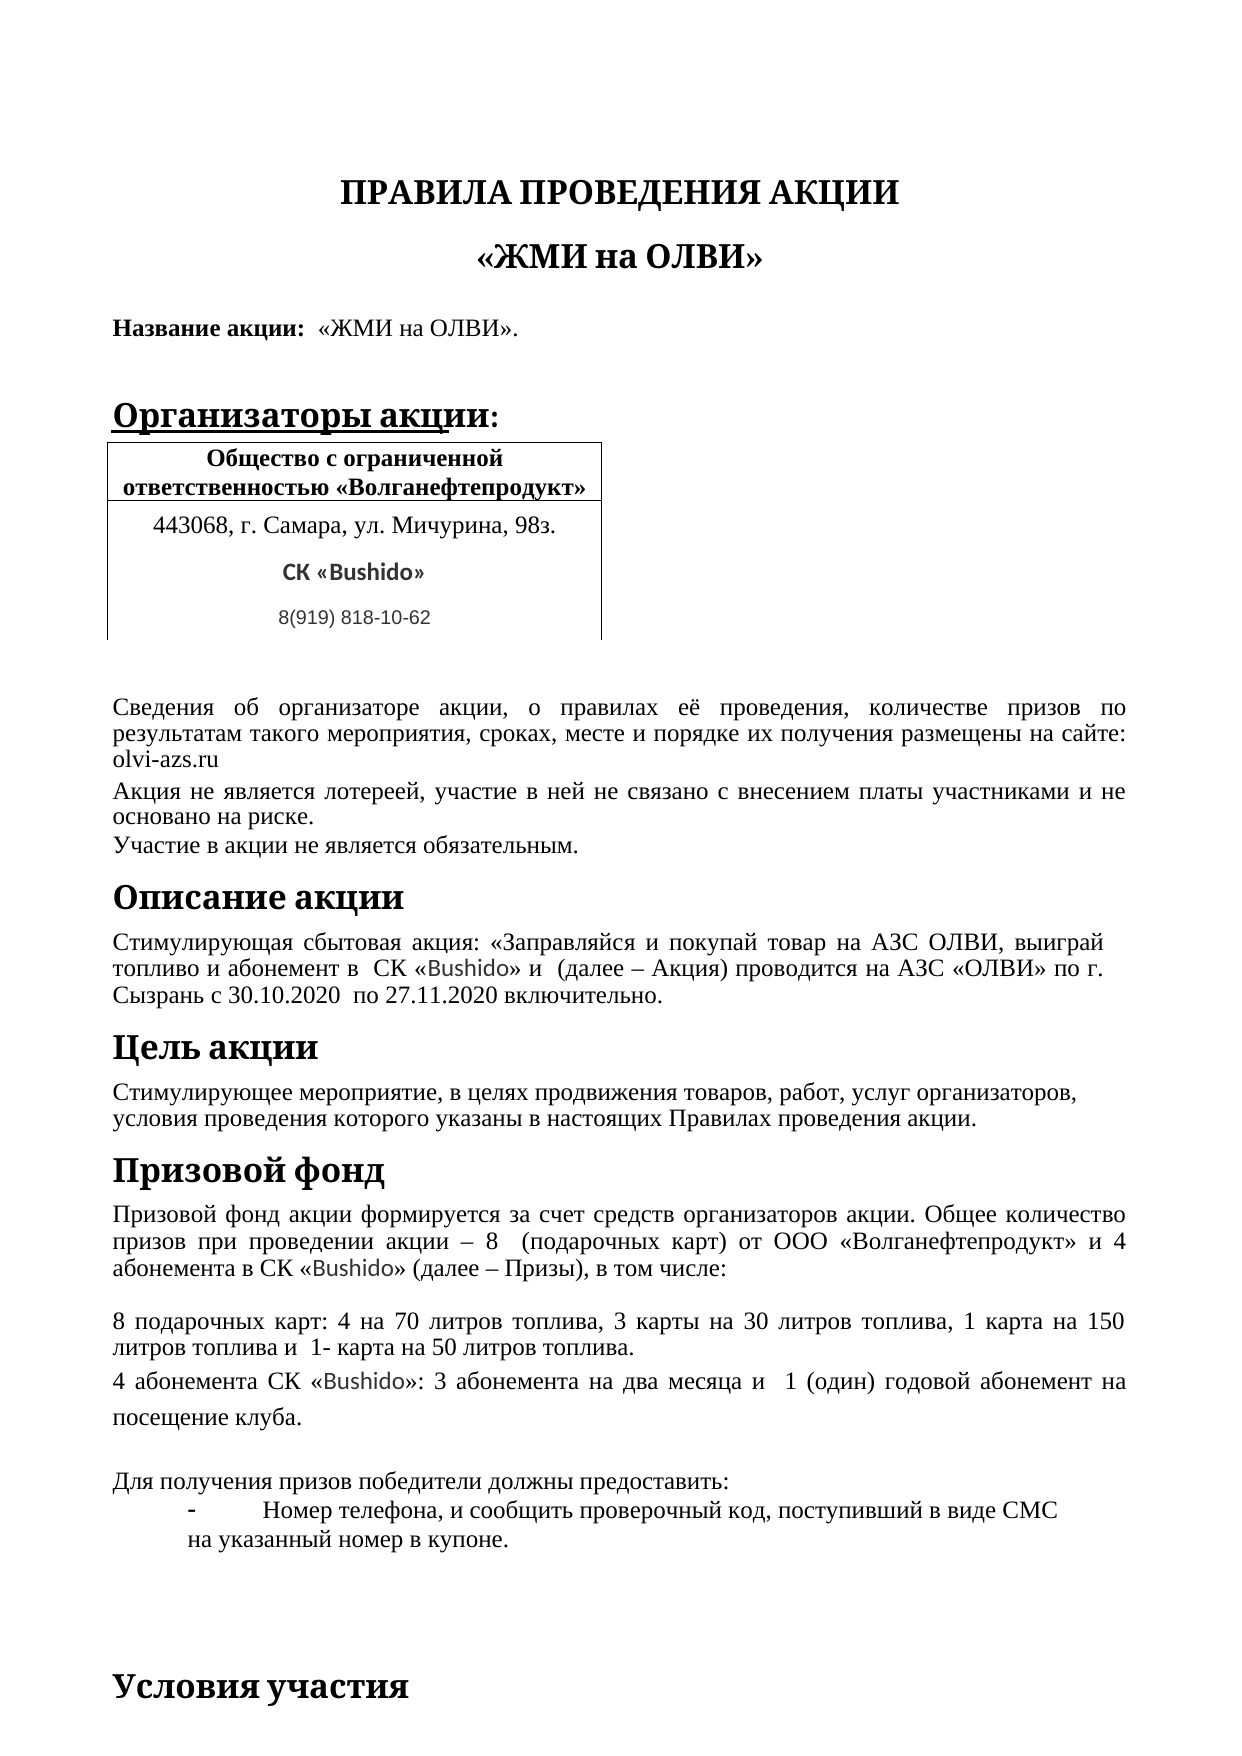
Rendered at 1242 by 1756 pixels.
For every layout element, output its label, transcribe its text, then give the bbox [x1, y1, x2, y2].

text Стимулирующая сбытовая акция: «Заправляйся и покупай товар на АЗС ОЛВИ, выиграй топливо и абонемент в СК «Bushido» и (далее – Акция) проводится на АЗС «ОЛВИ» по г. Сызрань с 30.10.2020 по 27.11.2020 включительно. [112, 929, 1104, 1009]
table_cell 443068, г. Самара, ул. Мичурина, 98з. [108, 501, 601, 549]
text Условия участия [112, 1668, 1085, 1706]
list Номер телефона, и сообщить проверочный код, поступивший в виде СМС на указанный номер в купоне. [187, 1496, 1085, 1553]
text Призовой фонд [112, 1152, 1127, 1191]
text Сведения об организаторе акции, о правилах её проведения, количестве призов по результатам такого мероприятия, сроках, месте и порядке их получения размещены на сайте: olvi-azs.ru [112, 695, 1127, 773]
text Цель акции [112, 1030, 1127, 1068]
text Призовой фонд акции формируется за счет средств организаторов акции. Общее количество призов при проведении акции – 8 (подарочных карт) от ООО «Волганефтепродукт» и 4 абонемента в СК «Bushido» (далее – Призы), в том числе: 8 подарочных карт: 4 на 70 литров топлива, 3 карты на 30 литров топлива, 1 карта на 150 литров топлива и 1- карта на 50 литров топлива. [112, 1202, 1127, 1361]
text Организаторы акции: [112, 397, 1127, 436]
table_cell 8(919) 818-10-62 [108, 594, 601, 640]
text Описание акции [112, 880, 1127, 918]
text Название акции: «ЖМИ на ОЛВИ». [112, 313, 1127, 342]
text Для получения призов победители должны предоставить: [112, 1469, 1127, 1495]
text «ЖМИ на ОЛВИ» [112, 238, 1127, 276]
table_cell СК «Bushido» [108, 549, 601, 594]
text Стимулирующее мероприятие, в целях продвижения товаров, работ, услуг организаторов, условия проведения которого указаны в настоящих Правилах проведения акции. [112, 1080, 1127, 1131]
text Участие в акции не является обязательным. [112, 830, 1127, 859]
text Акция не является лотереей, участие в ней не связано с внесением платы участниками и не основано на риске. [112, 778, 1127, 830]
text ПРАВИЛА ПРОВЕДЕНИЯ АКЦИИ [112, 175, 1127, 213]
text 4 абонемента СК «Bushido»: 3 абонемента на два месяца и 1 (один) годовой абонемент на посещение клуба. [112, 1361, 1127, 1433]
table_header Общество с ограниченной ответственностью «Волганефтепродукт» [108, 443, 601, 500]
